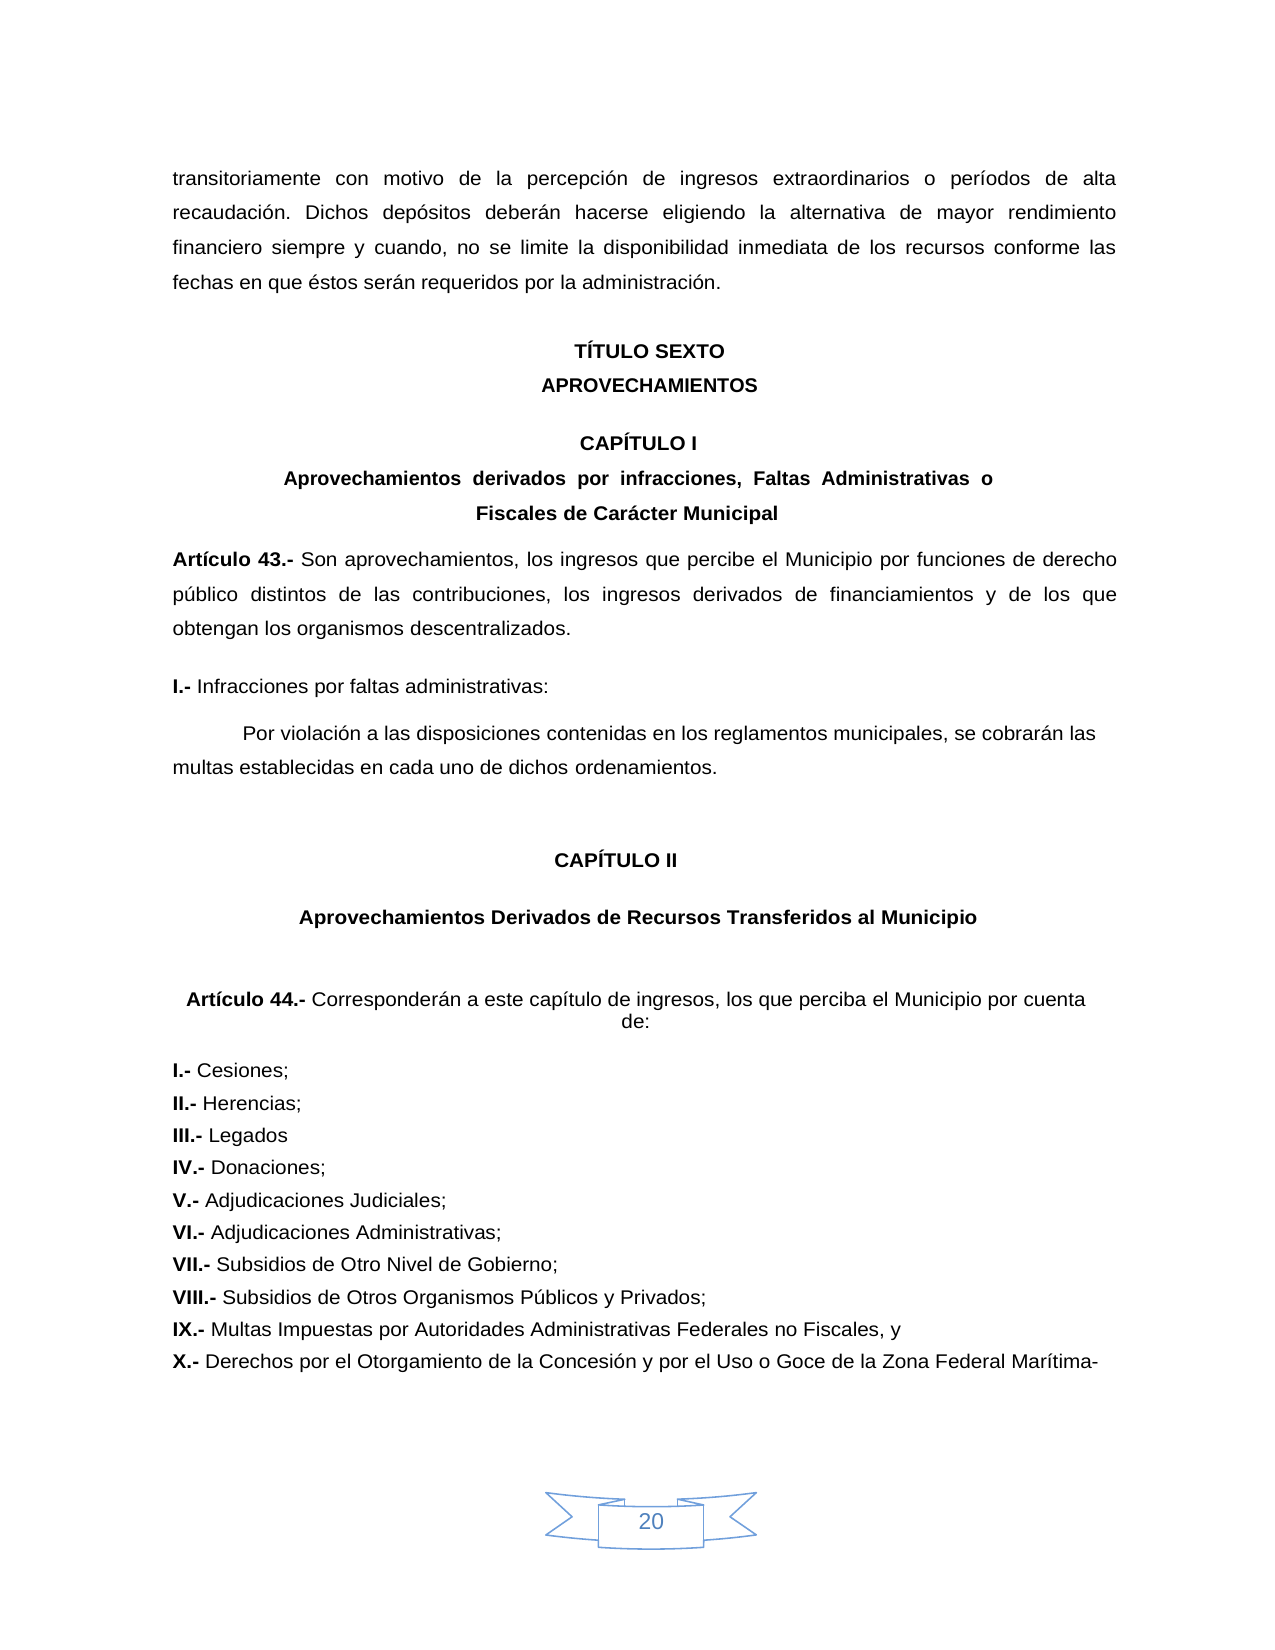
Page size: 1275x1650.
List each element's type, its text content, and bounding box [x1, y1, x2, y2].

text V.- Adjudicaciones Judiciales; [172, 1188, 1142, 1211]
text Artículo 43.- Son aprovechamientos, los ingresos que percibe el Municipio por funciones de derecho público distintos de las contribuciones, los ingresos derivados de financiamientos y de los que obtengan los organismos descentralizados. [172, 548, 1118, 639]
text Por violación a las disposiciones contenidas en los reglamentos municipales, se cobrarán las multas establecidas en cada uno de dichos ordenamientos. [172, 721, 1142, 779]
text I.- Infracciones por faltas administrativas: [172, 675, 1142, 698]
text CAPÍTULO I [466, 432, 811, 455]
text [172, 1350, 1142, 1373]
text VIII.- Subsidios de Otros Organismos Públicos y Privados; [172, 1286, 1142, 1308]
text CAPÍTULO II [421, 849, 811, 871]
text I.- Cesiones; [172, 1059, 334, 1082]
text VI.- Adjudicaciones Administrativas; [172, 1221, 1142, 1244]
text VII.- Subsidios de Otro Nivel de Gobierno; [172, 1253, 1142, 1276]
text IV.- Donaciones; [172, 1156, 1142, 1179]
text Artículo 44.- Corresponderán a este capítulo de ingresos, los que perciba el Municipio por cuenta de: [171, 987, 1100, 1033]
text IX.- Multas Impuestas por Autoridades Administrativas Federales no Fiscales, y [172, 1318, 1142, 1341]
text TÍTULO SEXTO APROVECHAMIENTOS [521, 340, 778, 397]
text II.- Herencias; [172, 1091, 340, 1114]
text Aprovechamientos Derivados de Recursos Transferidos al Municipio [171, 906, 1106, 929]
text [172, 167, 1118, 293]
text III.- Legados [172, 1124, 334, 1147]
text Aprovechamientos derivados por infracciones, Faltas Administrativas o Fiscales de Carácter Municipal [283, 467, 993, 524]
